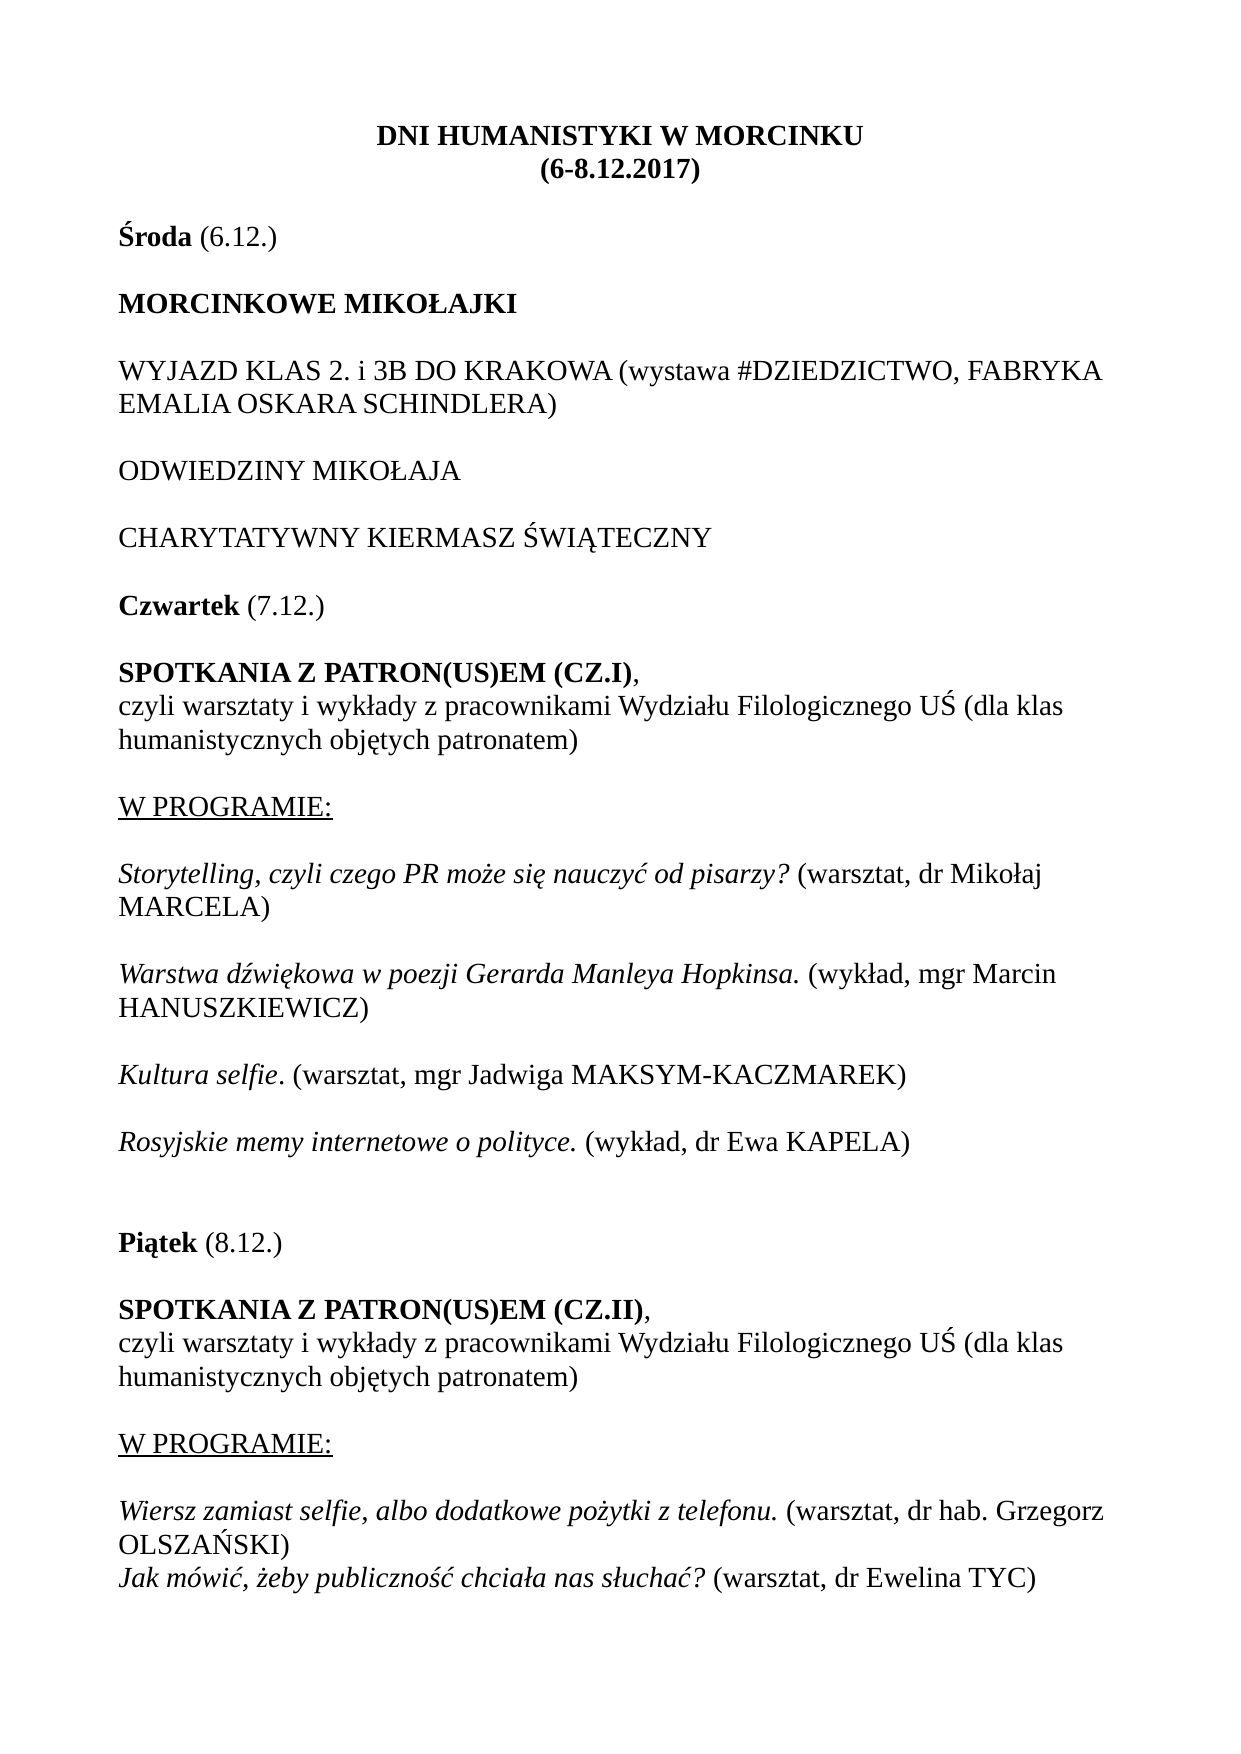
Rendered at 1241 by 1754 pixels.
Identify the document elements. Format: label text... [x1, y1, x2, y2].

text Storytelling, czyli czego PR może się nauczyć od pisarzy? (warsztat, dr Mikołaj MARCELA) [118, 856, 1122, 923]
text Wiersz zamiast selfie, albo dodatkowe pożytki z telefonu. (warsztat, dr hab. Grzegorz OLSZAŃSKI) [118, 1493, 1122, 1560]
text DNI HUMANISTYKI W MORCINKU [118, 118, 1122, 152]
text SPOTKANIA Z PATRON(US)EM (CZ.I), [118, 655, 1122, 688]
text WYJAZD KLAS 2. i 3B DO KRAKOWA (wystawa #DZIEDZICTWO, FABRYKA EMALIA OSKARA SCHINDLERA) [118, 353, 1122, 420]
text W PROGRAMIE: [118, 1426, 1122, 1460]
text ODWIEDZINY MIKOŁAJA [118, 453, 1122, 487]
text Kultura selfie. (warsztat, mgr Jadwiga MAKSYM-KACZMAREK) [118, 1057, 1122, 1091]
text CHARYTATYWNY KIERMASZ ŚWIĄTECZNY [118, 521, 1122, 554]
text Czwartek (7.12.) [118, 588, 1122, 621]
text czyli warsztaty i wykłady z pracownikami Wydziału Filologicznego UŚ (dla klas humanistycznych objętych patronatem) [118, 1326, 1122, 1393]
text Środa (6.12.) [118, 219, 1122, 252]
text czyli warsztaty i wykłady z pracownikami Wydziału Filologicznego UŚ (dla klas humanistycznych objętych patronatem) [118, 688, 1122, 755]
text (6-8.12.2017) [118, 152, 1122, 185]
text Jak mówić, żeby publiczność chciała nas słuchać? (warsztat, dr Ewelina TYC) [118, 1560, 1122, 1594]
text W PROGRAMIE: [118, 789, 1122, 822]
text MORCINKOWE MIKOŁAJKI [118, 286, 1122, 319]
text Warstwa dźwiękowa w poezji Gerarda Manleya Hopkinsa. (wykład, mgr Marcin HANUSZKIEWICZ) [118, 957, 1122, 1024]
text SPOTKANIA Z PATRON(US)EM (CZ.II), [118, 1292, 1122, 1326]
text Piątek (8.12.) [118, 1225, 1122, 1258]
text Rosyjskie memy internetowe o polityce. (wykład, dr Ewa KAPELA) [118, 1124, 1122, 1158]
